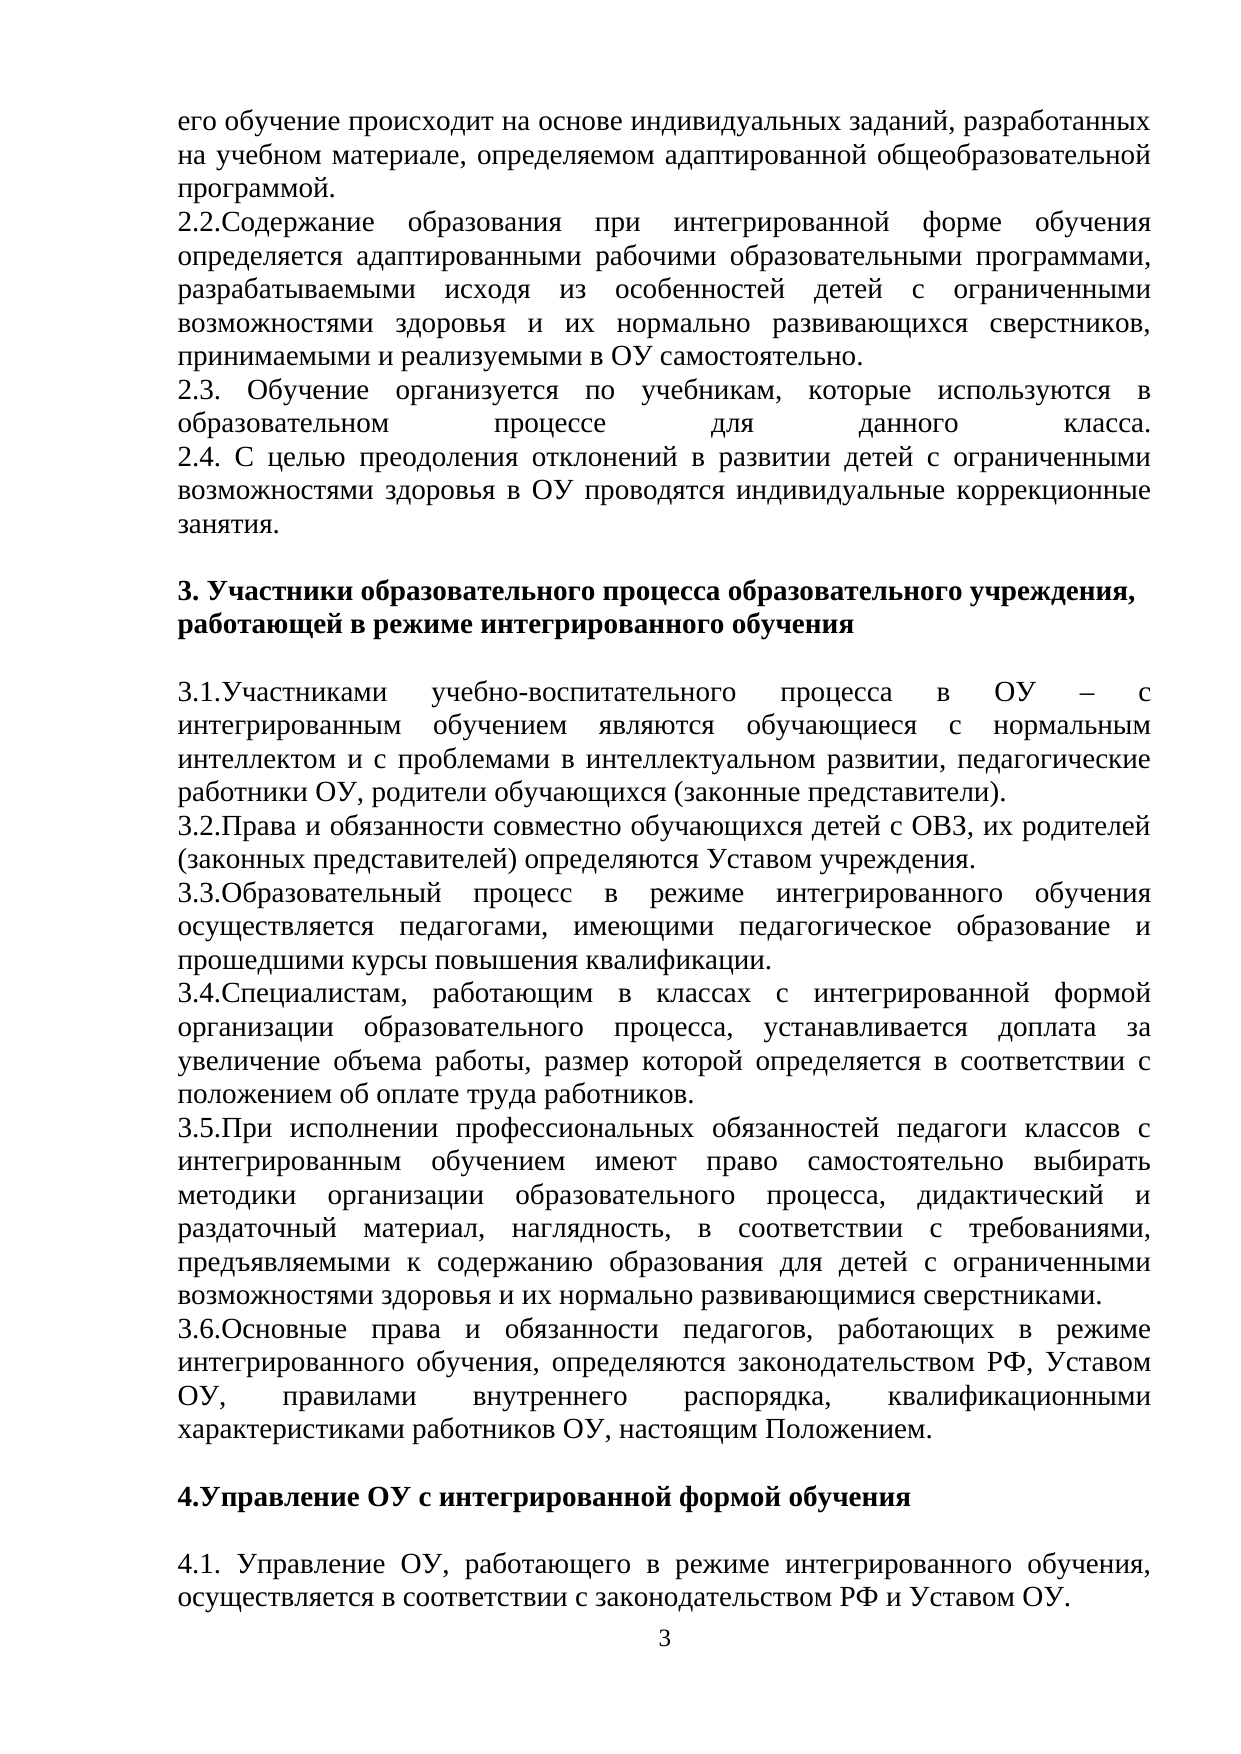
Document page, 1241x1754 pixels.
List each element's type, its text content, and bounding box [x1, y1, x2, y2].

text 2.3. Обучение организуется по учебникам, которые используются в образовательном процессе для данного класса. 2.4. С целью преодоления отклонений в развитии детей с ограниченными возможностями здоровья в ОУ проводятся индивидуальные коррекционные занятия. [177, 372, 1152, 539]
text 4.1. Управление ОУ, работающего в режиме интегрированного обучения, осуществляется в соответствии с законодательством РФ и Уставом ОУ. [177, 1546, 1152, 1613]
text 3.2.Права и обязанности совместно обучающихся детей с ОВЗ, их родителей (законных представителей) определяются Уставом учреждения. [177, 808, 1152, 875]
text 3.4.Специалистам, работающим в классах с интегрированной формой организации образовательного процесса, устанавливается доплата за увеличение объема работы, размер которой определяется в соответствии с положением об оплате труда работников. [177, 976, 1152, 1110]
text 3.5.При исполнении профессиональных обязанностей педагоги классов с интегрированным обучением имеют право самостоятельно выбирать методики организации образовательного процесса, дидактический и раздаточный материал, наглядность, в соответствии с требованиями, предъявляемыми к содержанию образования для детей с ограниченными возможностями здоровья и их нормально развивающимися сверстниками. [177, 1110, 1152, 1311]
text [177, 103, 1152, 204]
text 3. Участники образовательного процесса образовательного учреждения, работающей в режиме интегрированного обучения [177, 573, 1152, 640]
text 3.1.Участниками учебно-воспитательного процесса в ОУ – с интегрированным обучением являются обучающиеся с нормальным интеллектом и с проблемами в интеллектуальном развитии, педагогические работники ОУ, родители обучающихся (законные представители). [177, 674, 1152, 808]
text 3.6.Основные права и обязанности педагогов, работающих в режиме интегрированного обучения, определяются законодательством РФ, Уставом ОУ, правилами внутреннего распорядка, квалификационными характеристиками работников ОУ, настоящим Положением. [177, 1311, 1152, 1445]
text 2.2.Содержание образования при интегрированной форме обучения определяется адаптированными рабочими образовательными программами, разрабатываемыми исходя из особенностей детей с ограниченными возможностями здоровья и их нормально развивающихся сверстников, принимаемыми и реализуемыми в ОУ самостоятельно. [177, 204, 1152, 372]
text 4.Управление ОУ с интегрированной формой обучения [177, 1479, 1152, 1512]
text 3.3.Образовательный процесс в режиме интегрированного обучения осуществляется педагогами, имеющими педагогическое образование и прошедшими курсы повышения квалификации. [177, 875, 1152, 976]
